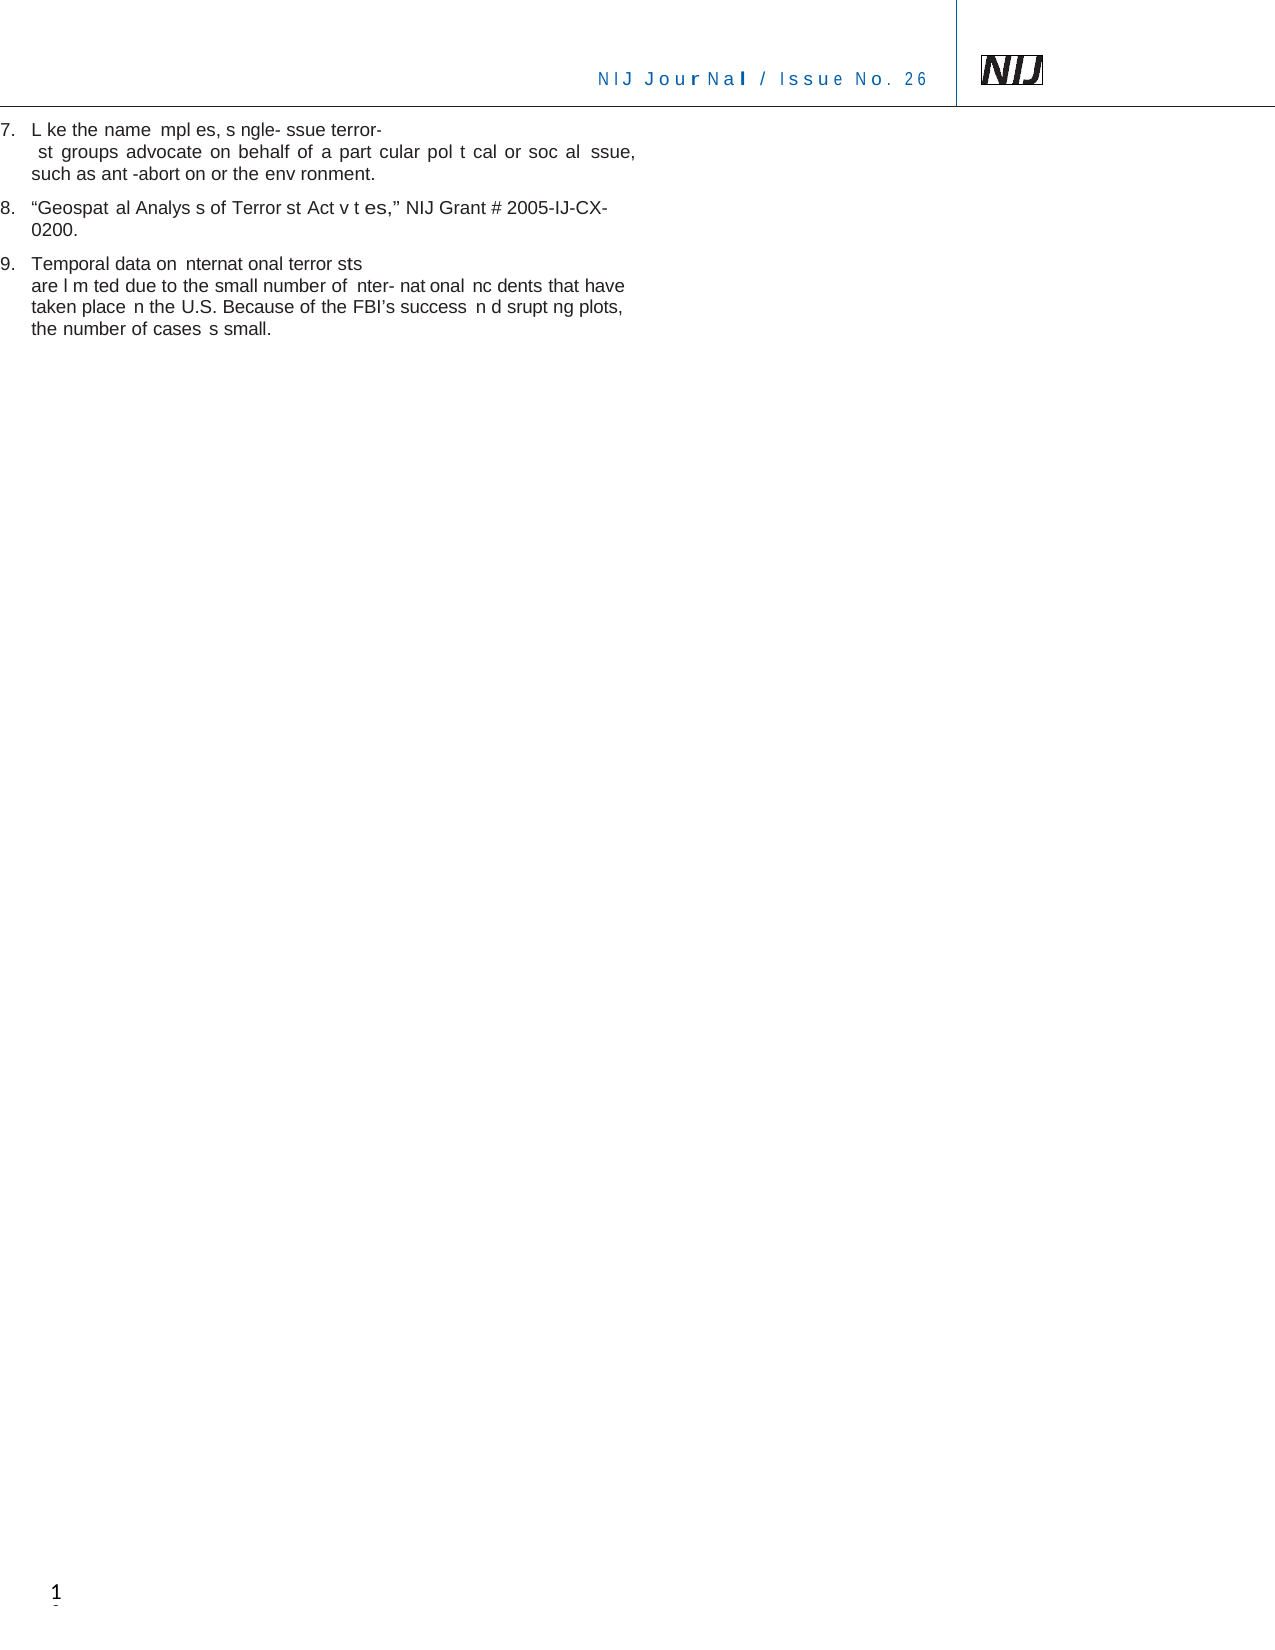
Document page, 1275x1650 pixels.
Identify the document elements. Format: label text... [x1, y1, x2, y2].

text 8. “Geospat al Analys s of Terror st Act v t es,” NIJ Grant # 2005-IJ-CX-0200. [0, 197, 632, 240]
text 9. Temporal data on nternat onal terror sts [0, 253, 724, 274]
text 7. L ke the name mpl es, s ngle- ssue terror- [0, 119, 724, 140]
text st groups advocate on behalf of a part cular pol t cal or soc al ssue, such as ant -abort on or the env ronment. [31, 141, 636, 184]
picture [982, 56, 1042, 84]
text are l m ted due to the small number of nter- nat onal nc dents that have taken place n the U.S. Because of the FBI’s success n d srupt ng plots, the number of cases s small. [31, 274, 652, 340]
